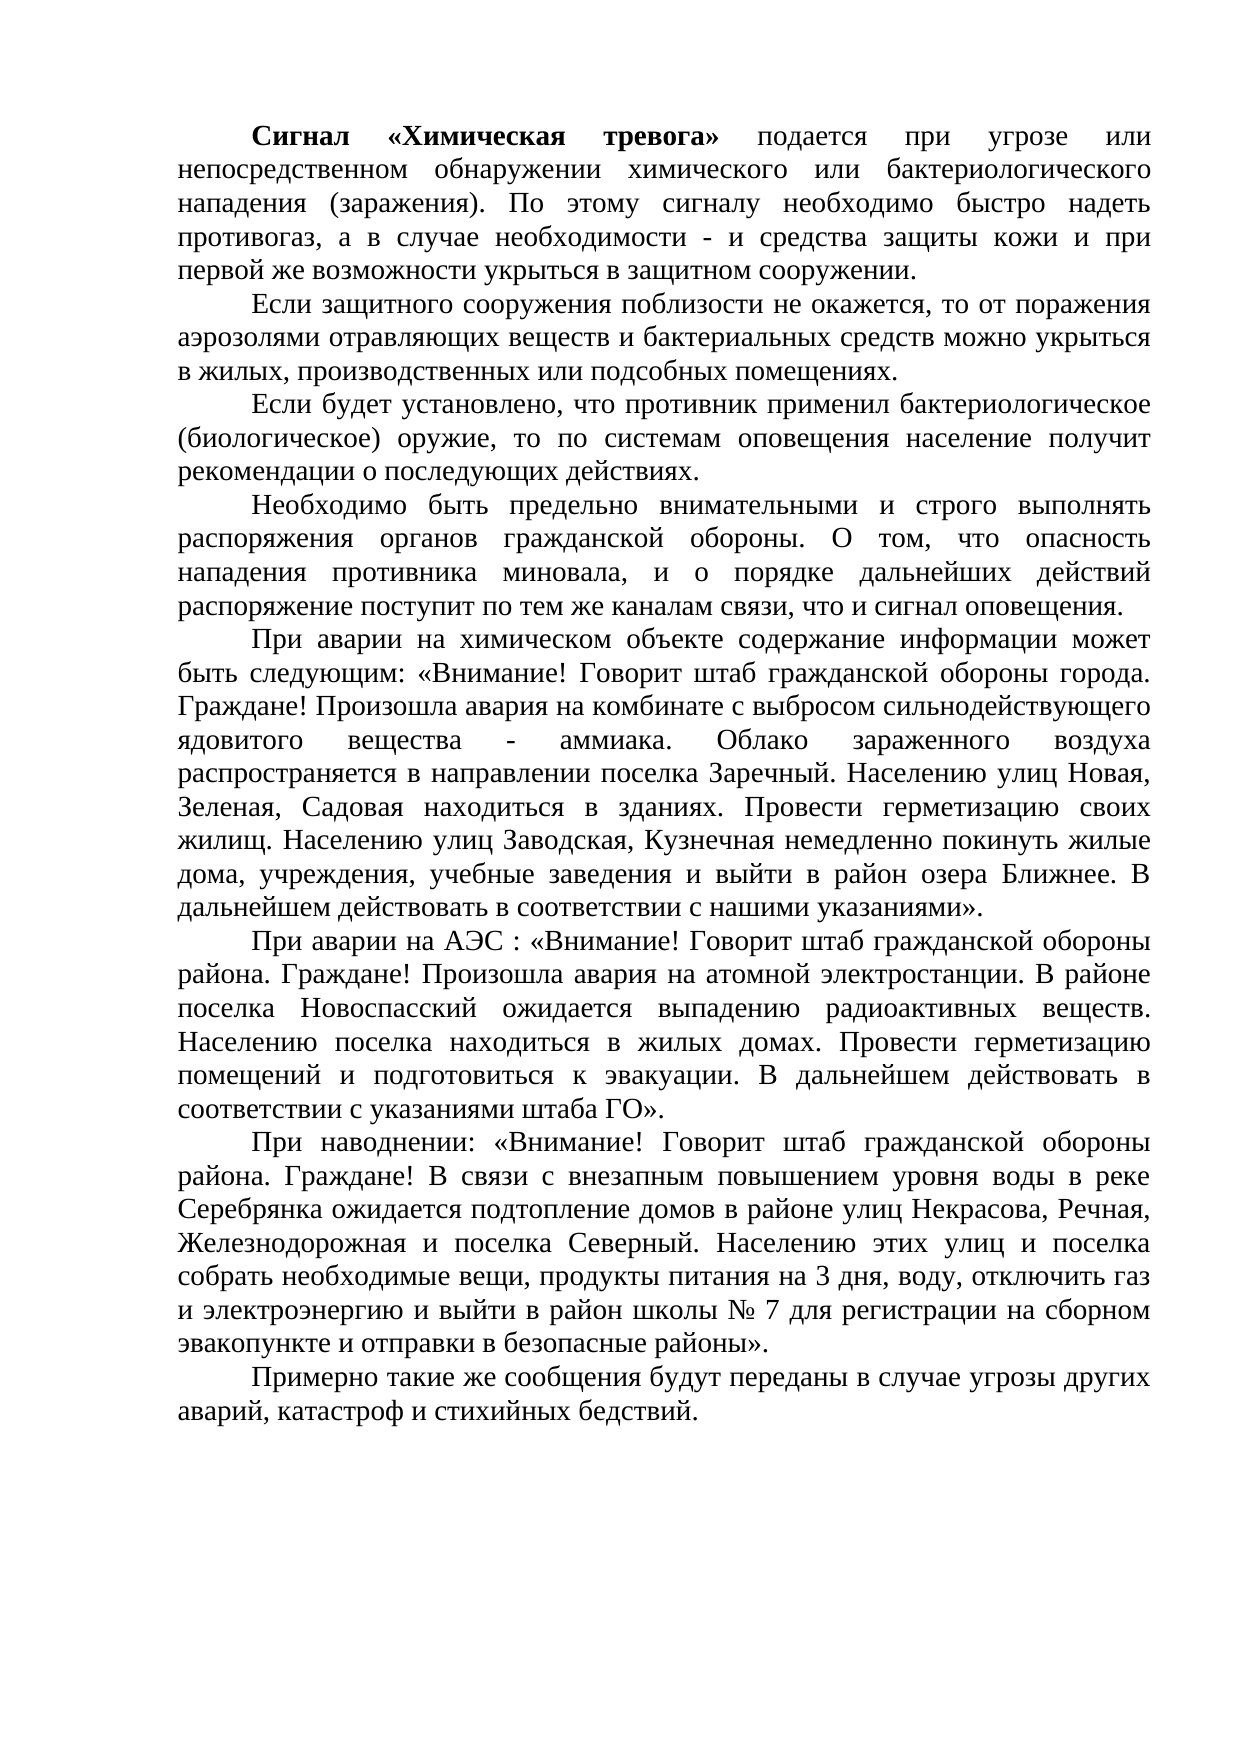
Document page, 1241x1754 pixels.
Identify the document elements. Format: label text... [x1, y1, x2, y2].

text Если защитного сооружения поблизости не окажется, то от поражения аэрозолями отравляющих веществ и бактериальных средств можно укрыться в жилых, производственных или подсобных помещениях. [177, 286, 1152, 386]
text Если будет установлено, что противник применил бактериологическое (биологическое) оружие, то по системам оповещения население получит рекомендации о последующих действиях. [177, 386, 1152, 487]
text При аварии на АЭС : «Внимание! Говорит штаб гражданской обороны района. Граждане! Произошла авария на атомной электростанции. В районе поселка Новоспасский ожидается выпадению радиоактивных веществ. Населению поселка находиться в жилых домах. Провести герметизацию помещений и подготовиться к эвакуации. В дальнейшем действовать в соответствии с указаниями штаба ГО». [177, 923, 1152, 1124]
text Необходимо быть предельно внимательными и строго выполнять распоряжения органов гражданской обороны. О том, что опасность нападения противника миновала, и о порядке дальнейших действий распоряжение поступит по тем же каналам связи, что и сигнал оповещения. [177, 487, 1152, 621]
text Примерно такие же сообщения будут переданы в случае угрозы других аварий, катастроф и стихийных бедствий. [177, 1359, 1152, 1426]
text При аварии на химическом объекте содержание информации может быть следующим: «Внимание! Говорит штаб гражданской обороны города. Граждане! Произошла авария на комбинате с выбросом сильнодействующего ядовитого вещества - аммиака. Облако зараженного воздуха распространяется в направлении поселка Заречный. Населению улиц Новая, Зеленая, Садовая находиться в зданиях. Провести герметизацию своих жилищ. Населению улиц Заводская, Кузнечная немедленно покинуть жилые дома, учреждения, учебные заведения и выйти в район озера Ближнее. В дальнейшем действовать в соответствии с нашими указаниями». [177, 621, 1152, 923]
text При наводнении: «Внимание! Говорит штаб гражданской обороны района. Граждане! В связи с внезапным повышением уровня воды в реке Серебрянка ожидается подтопление домов в районе улиц Некрасова, Речная, Железнодорожная и поселка Северный. Населению этих улиц и поселка собрать необходимые вещи, продукты питания на 3 дня, воду, отключить газ и электроэнергию и выйти в район школы № 7 для регистрации на сборном эвакопункте и отправки в безопасные районы». [177, 1124, 1152, 1359]
text Сигнал «Химическая тревога» подается при угрозе или непосредственном обнаружении химического или бактериологического нападения (заражения). По этому сигналу необходимо быстро надеть противогаз, а в случае необходимости - и средства защиты кожи и при первой же возможности укрыться в защитном сооружении. [177, 118, 1152, 286]
